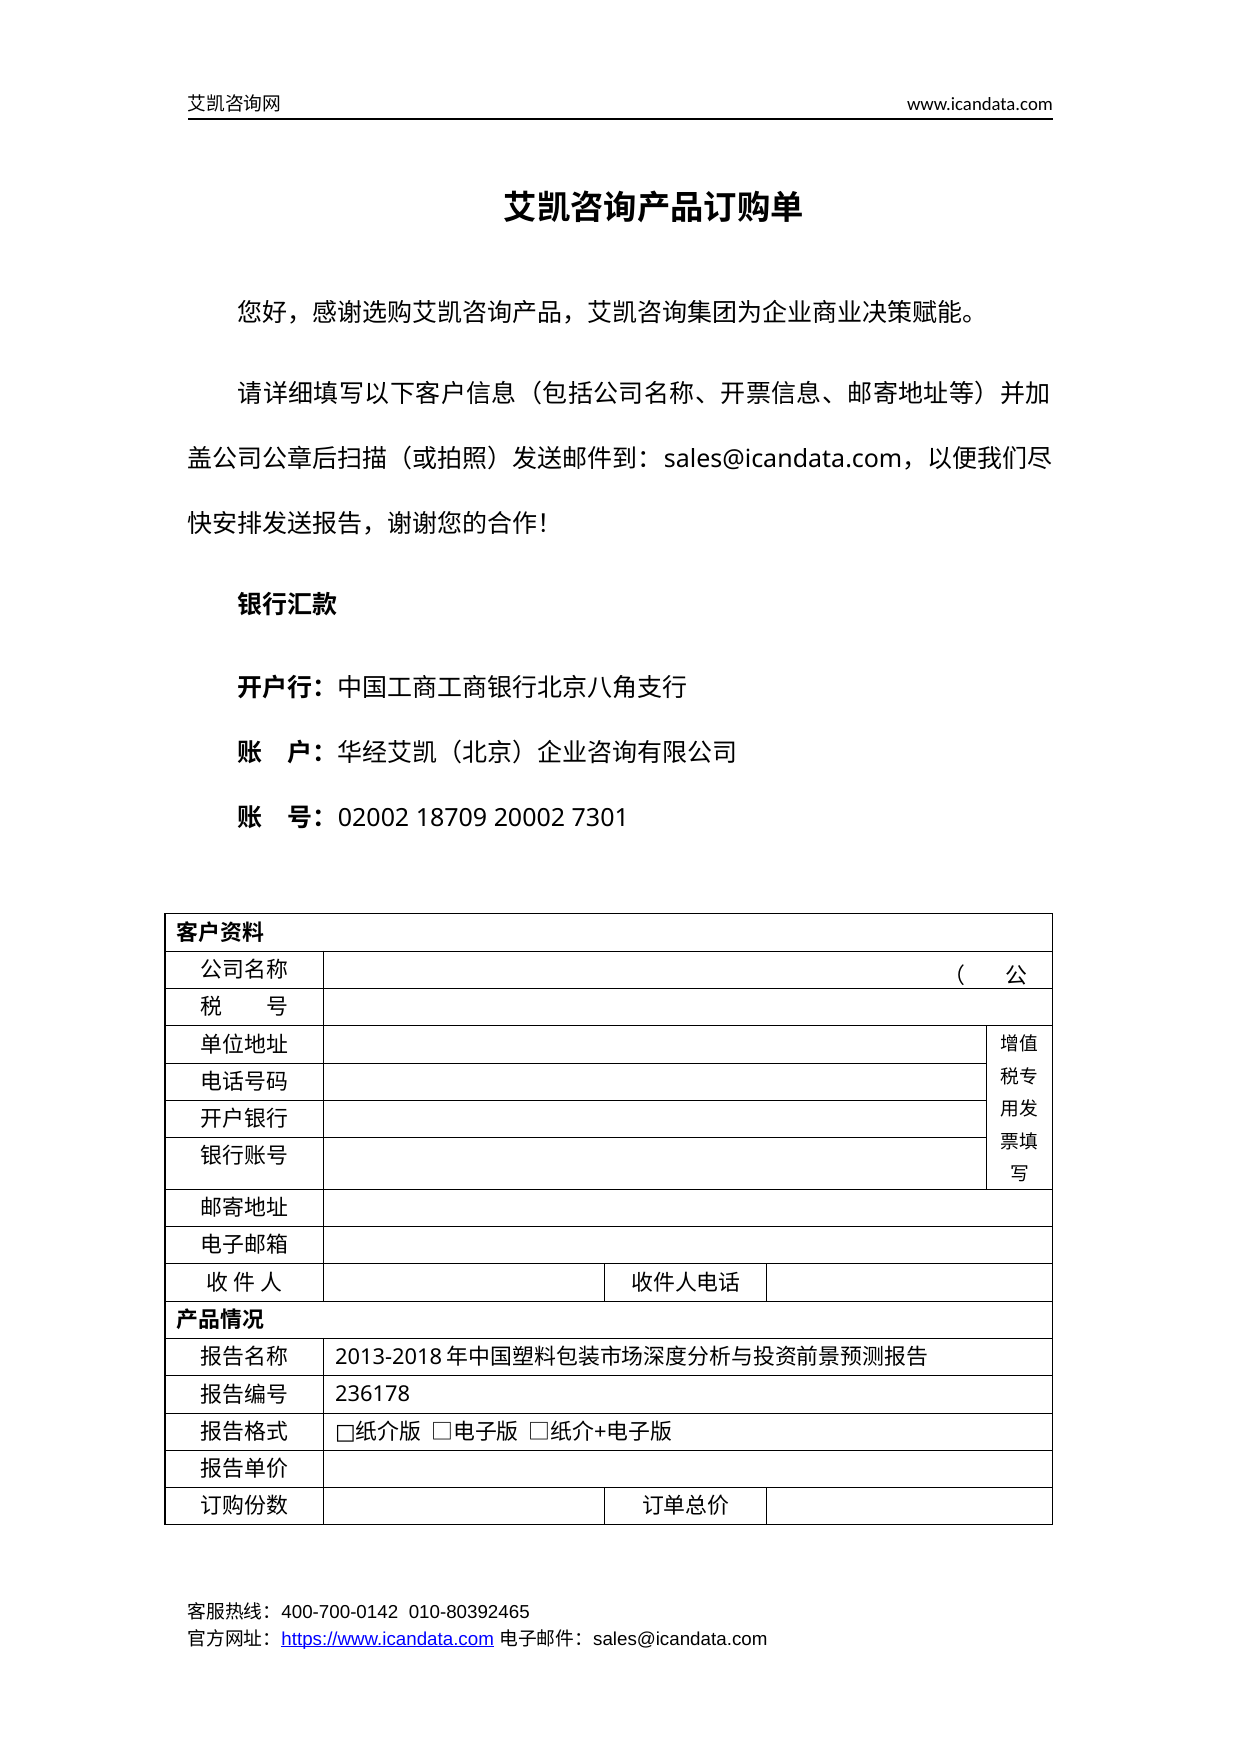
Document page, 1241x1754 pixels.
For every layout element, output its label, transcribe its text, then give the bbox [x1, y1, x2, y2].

text 账 户：华经艾凯（北京）企业咨询有限公司 [187, 718, 1053, 783]
table_cell 报告格式 [166, 1414, 323, 1450]
table_cell [767, 1488, 1052, 1524]
table_cell [767, 1264, 1052, 1301]
table_header 客户资料 [166, 914, 1052, 951]
text 开户行：中国工商工商银行北京八角支行 [187, 653, 1053, 718]
table_cell 邮寄地址 [166, 1190, 323, 1226]
text 账 号：02002 18709 20002 7301 [187, 783, 1053, 848]
table_cell 报告编号 [166, 1376, 323, 1412]
table_cell [324, 1190, 1052, 1226]
text 请详细填写以下客户信息（包括公司名称、开票信息、邮寄地址等）并加盖公司公章后扫描（或拍照）发送邮件到：sales@icandata.com，以便我们尽快安排发送报告，谢谢您的合作！ [187, 359, 1053, 554]
table_cell 产品情况 [166, 1302, 1052, 1338]
table_cell 报告单价 [166, 1451, 323, 1487]
table_cell 税 号 [166, 989, 323, 1025]
table_cell [324, 1264, 604, 1301]
table_cell [324, 1451, 1052, 1487]
table_cell [324, 1101, 986, 1137]
table_cell [324, 1488, 604, 1524]
table_cell 银行账号 [166, 1138, 323, 1189]
text 您好，感谢选购艾凯咨询产品，艾凯咨询集团为企业商业决策赋能。 [187, 278, 1053, 343]
table_cell 订单总价 [605, 1488, 766, 1524]
table_cell 236178 [324, 1376, 1052, 1412]
table_cell □纸介版 □电子版 □纸介+电子版 [324, 1414, 1052, 1450]
table_cell 开户银行 [166, 1101, 323, 1137]
table_cell [324, 1064, 986, 1100]
table_cell [324, 989, 1052, 1025]
table_cell [324, 1227, 1052, 1263]
table_cell 订购份数 [166, 1488, 323, 1524]
table_cell 电话号码 [166, 1064, 323, 1100]
table_cell 单位地址 [166, 1026, 323, 1062]
table_cell 电子邮箱 [166, 1227, 323, 1263]
table_cell [324, 1138, 986, 1189]
table_cell 增值税专用发票填写 [987, 1026, 1052, 1189]
table_cell 报告名称 [166, 1339, 323, 1375]
table_cell [324, 1026, 986, 1062]
table_cell 公司名称 [166, 952, 323, 988]
text 艾凯咨询产品订购单 [187, 172, 1053, 237]
text 银行汇款 [187, 570, 1053, 635]
table_cell 2013-2018年中国塑料包装市场深度分析与投资前景预测报告 [324, 1339, 1052, 1375]
table_cell 收件人电话 [605, 1264, 766, 1301]
table_cell [324, 952, 1052, 988]
table_cell 收 件 人 [166, 1264, 323, 1301]
